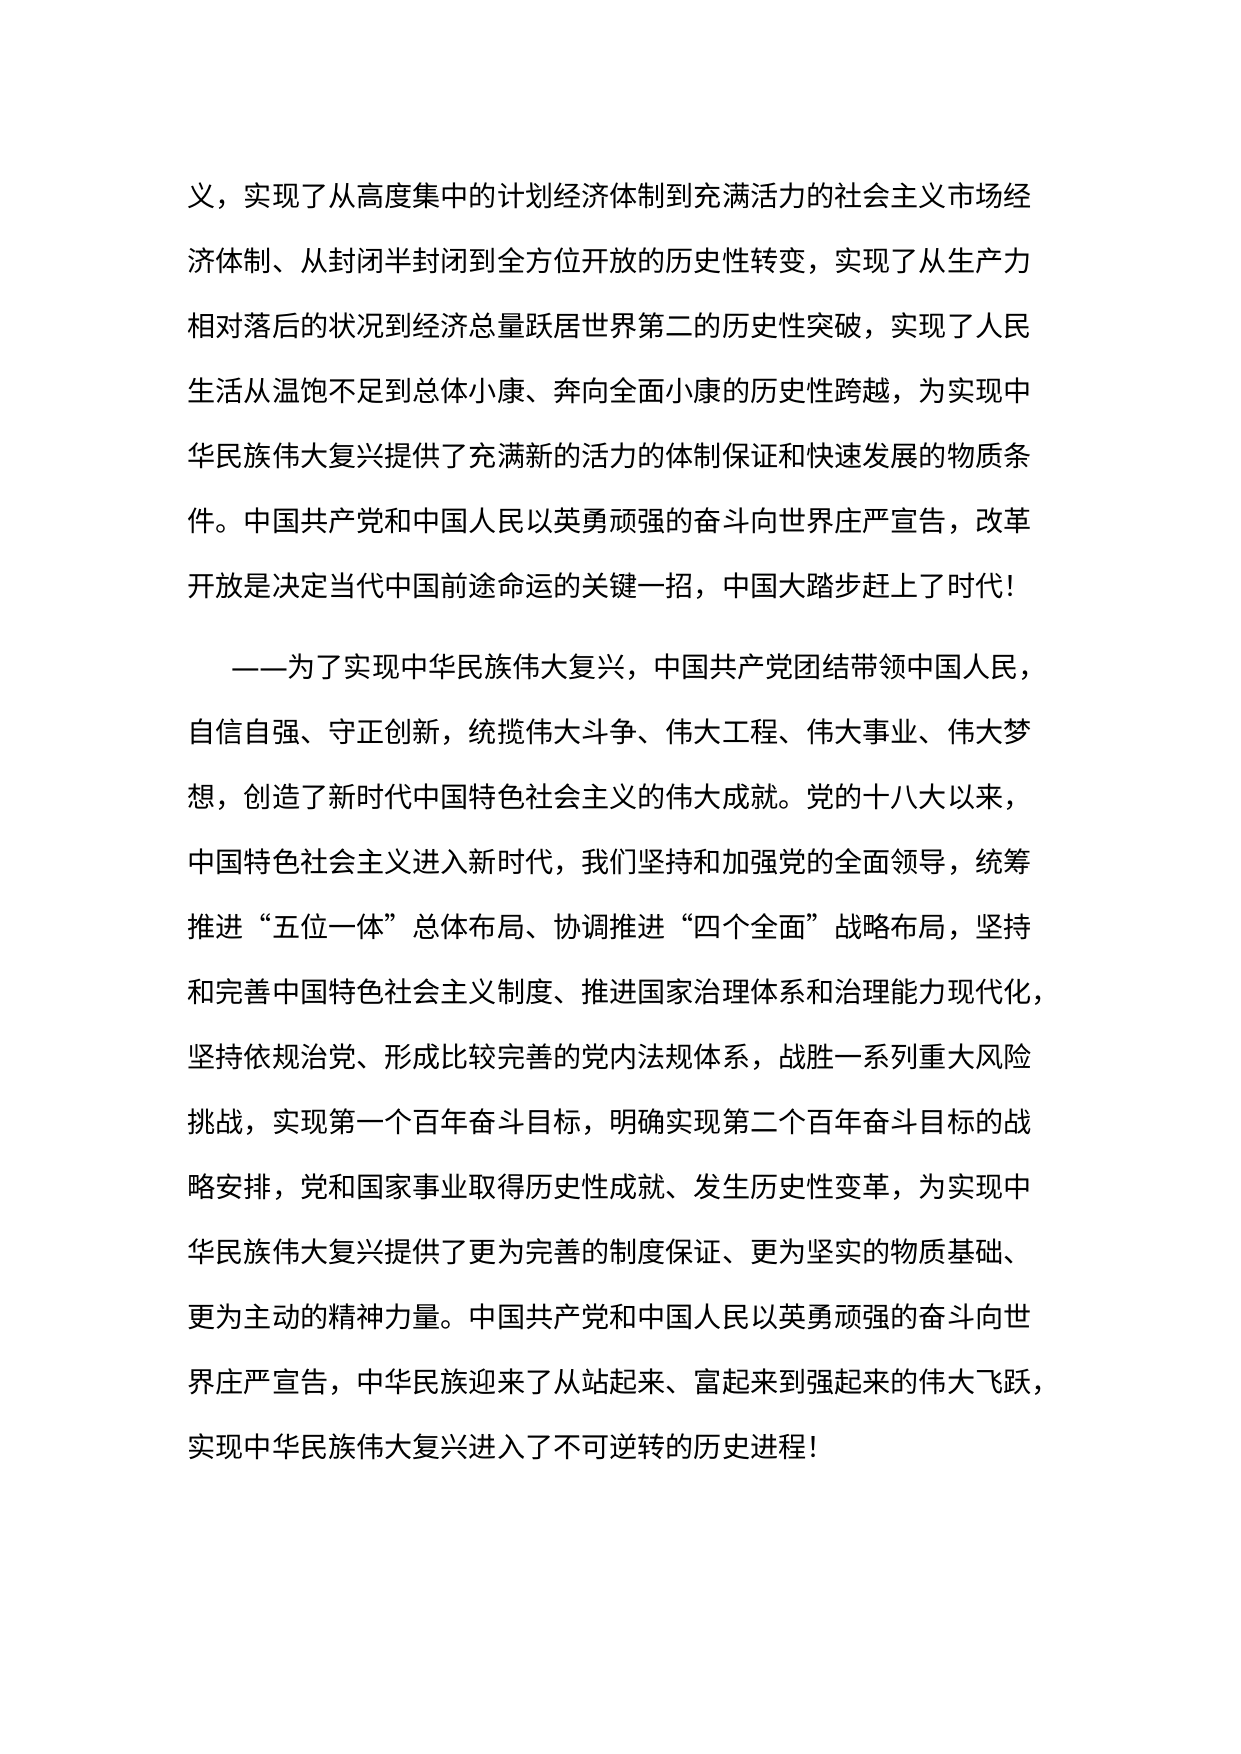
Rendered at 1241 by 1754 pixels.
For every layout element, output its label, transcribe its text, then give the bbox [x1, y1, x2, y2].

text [187, 162, 1053, 617]
text ——为了实现中华民族伟大复兴，中国共产党团结带领中国人民，自信自强、守正创新，统揽伟大斗争、伟大工程、伟大事业、伟大梦想，创造了新时代中国特色社会主义的伟大成就。党的十八大以来，中国特色社会主义进入新时代，我们坚持和加强党的全面领导，统筹推进“五位一体”总体布局、协调推进“四个全面”战略布局，坚持和完善中国特色社会主义制度、推进国家治理体系和治理能力现代化，坚持依规治党、形成比较完善的党内法规体系，战胜一系列重大风险挑战，实现第一个百年奋斗目标，明确实现第二个百年奋斗目标的战略安排，党和国家事业取得历史性成就、发生历史性变革，为实现中华民族伟大复兴提供了更为完善的制度保证、更为坚实的物质基础、更为主动的精神力量。中国共产党和中国人民以英勇顽强的奋斗向世界庄严宣告，中华民族迎来了从站起来、富起来到强起来的伟大飞跃，实现中华民族伟大复兴进入了不可逆转的历史进程！ [187, 633, 1053, 1478]
